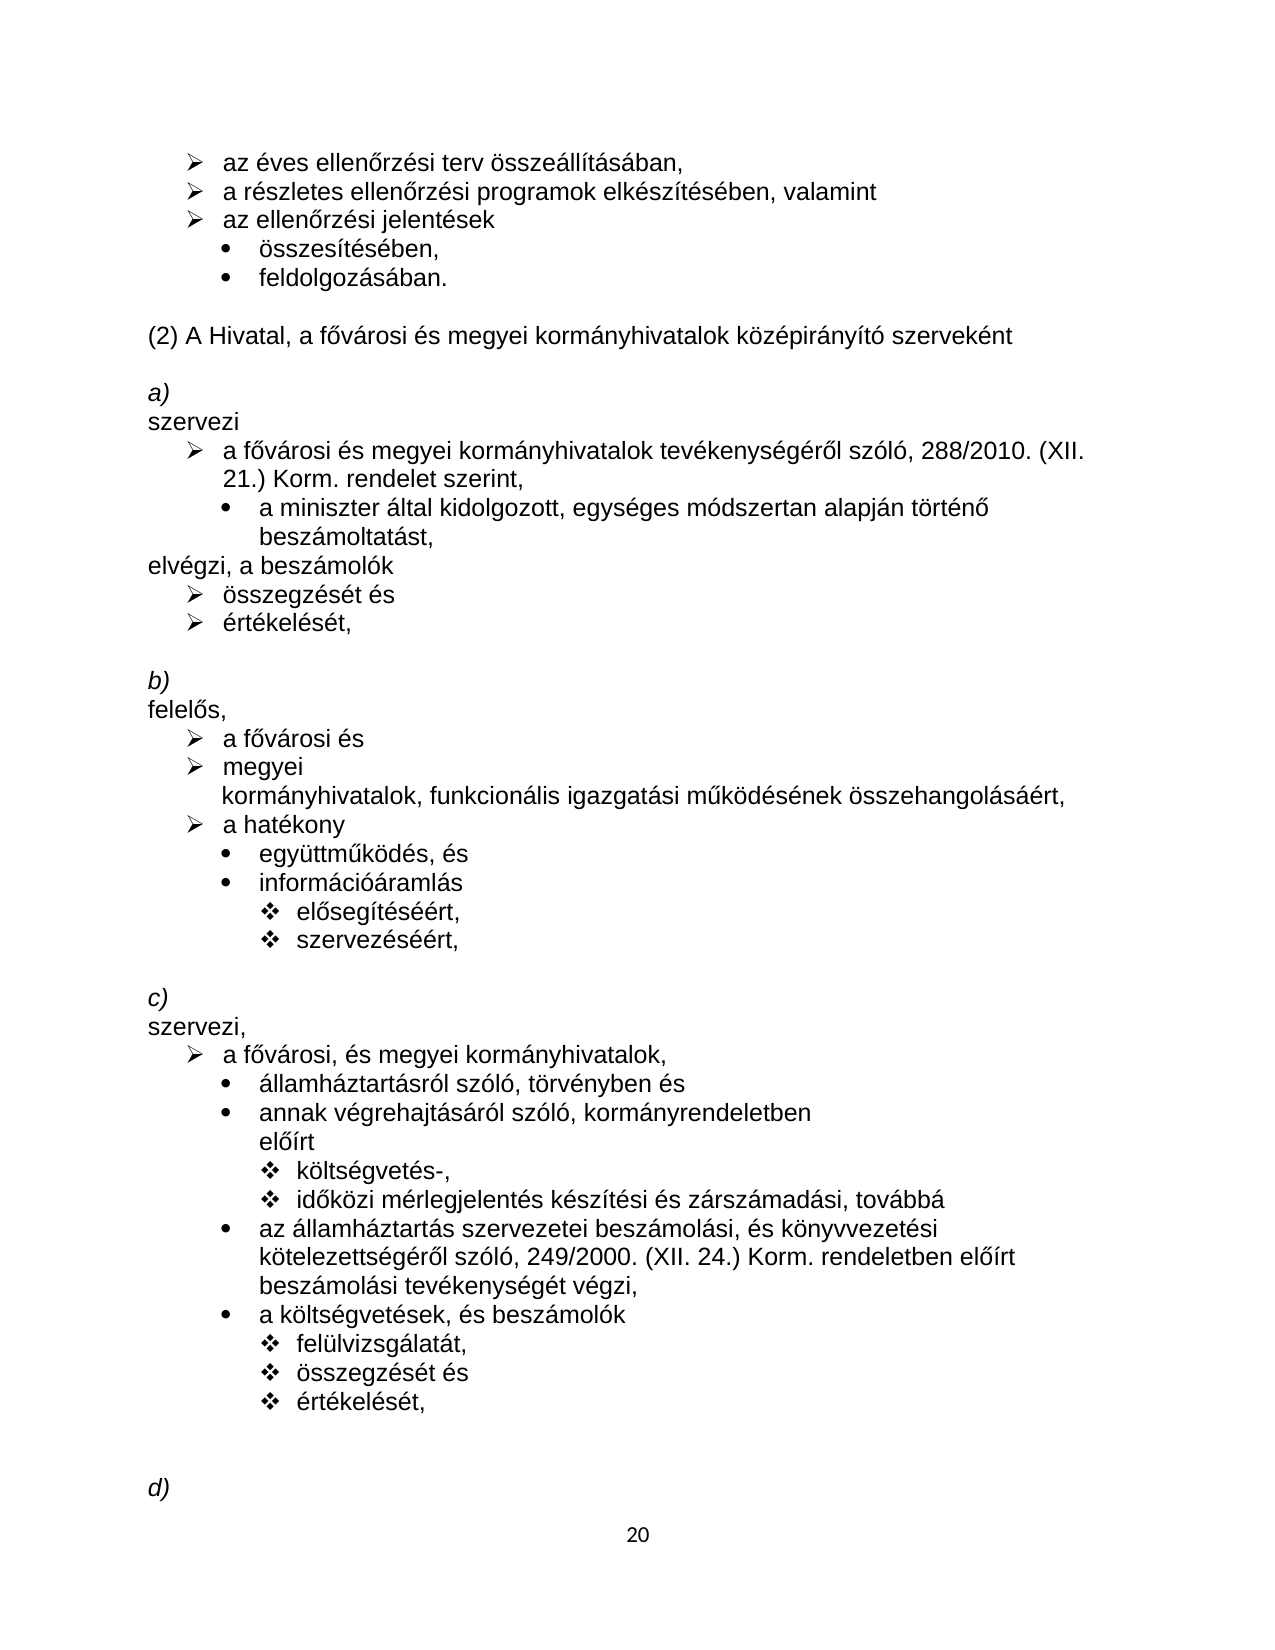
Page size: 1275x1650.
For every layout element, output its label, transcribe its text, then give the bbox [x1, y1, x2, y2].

list költségvetés-, [259, 1156, 1127, 1185]
text b) [148, 666, 1127, 695]
list a részletes ellenőrzési programok elkészítésében, valamint [185, 176, 1127, 205]
list a fővárosi, és megyei kormányhivatalok, [185, 1041, 1127, 1069]
list a fővárosi és megyei kormányhivatalok tevékenységéről szóló, 288/2010. (XII. 21.) Korm. rendelet szerint, [185, 436, 1127, 493]
list annak végrehajtásáról szóló, kormányrendeletben [221, 1098, 1127, 1127]
list a miniszter által kidolgozott, egységes módszertan alapján történő beszámoltatást, [221, 493, 1127, 551]
list értékelését, [259, 1386, 1127, 1415]
list feldolgozásában. [221, 263, 1127, 292]
list megyei [185, 752, 1127, 781]
text felelős, [148, 695, 1127, 723]
text beszámolási tevékenységét végzi, [185, 1271, 1127, 1300]
text a) [148, 378, 1127, 407]
text szervezi [148, 407, 1127, 436]
list értékelését, [185, 608, 1127, 637]
text (2) A Hivatal, a fővárosi és megyei kormányhivatalok középirányító szerveként [148, 321, 1127, 349]
text elvégzi, a beszámolók [148, 551, 1127, 579]
list szervezéséért, [259, 925, 1127, 954]
text kormányhivatalok, funkcionális igazgatási működésének összehangolásáért, [148, 781, 1127, 810]
list összesítésében, [221, 234, 1127, 263]
list a költségvetések, és beszámolók [221, 1300, 1127, 1329]
list információáramlás [221, 868, 1127, 897]
list összegzését és [185, 579, 1127, 608]
list összegzését és [259, 1358, 1127, 1386]
text c) [148, 983, 1127, 1012]
list a hatékony [185, 810, 1127, 839]
text szervezi, [148, 1012, 1127, 1041]
list az éves ellenőrzési terv összeállításában, [185, 148, 1127, 176]
list az államháztartás szervezetei beszámolási, és könyvvezetési kötelezettségéről szóló, 249/2000. (XII. 24.) Korm. rendeletben előírt [221, 1213, 1127, 1271]
list elősegítéséért, [259, 897, 1127, 925]
list felülvizsgálatát, [259, 1329, 1127, 1358]
text előírt [185, 1127, 1127, 1156]
list az ellenőrzési jelentések [185, 205, 1127, 234]
list együttműködés, és [221, 839, 1127, 868]
list a fővárosi és [185, 723, 1127, 752]
text d) [148, 1473, 1127, 1502]
list államháztartásról szóló, törvényben és [221, 1069, 1127, 1098]
list időközi mérlegjelentés készítési és zárszámadási, továbbá [259, 1185, 1127, 1213]
